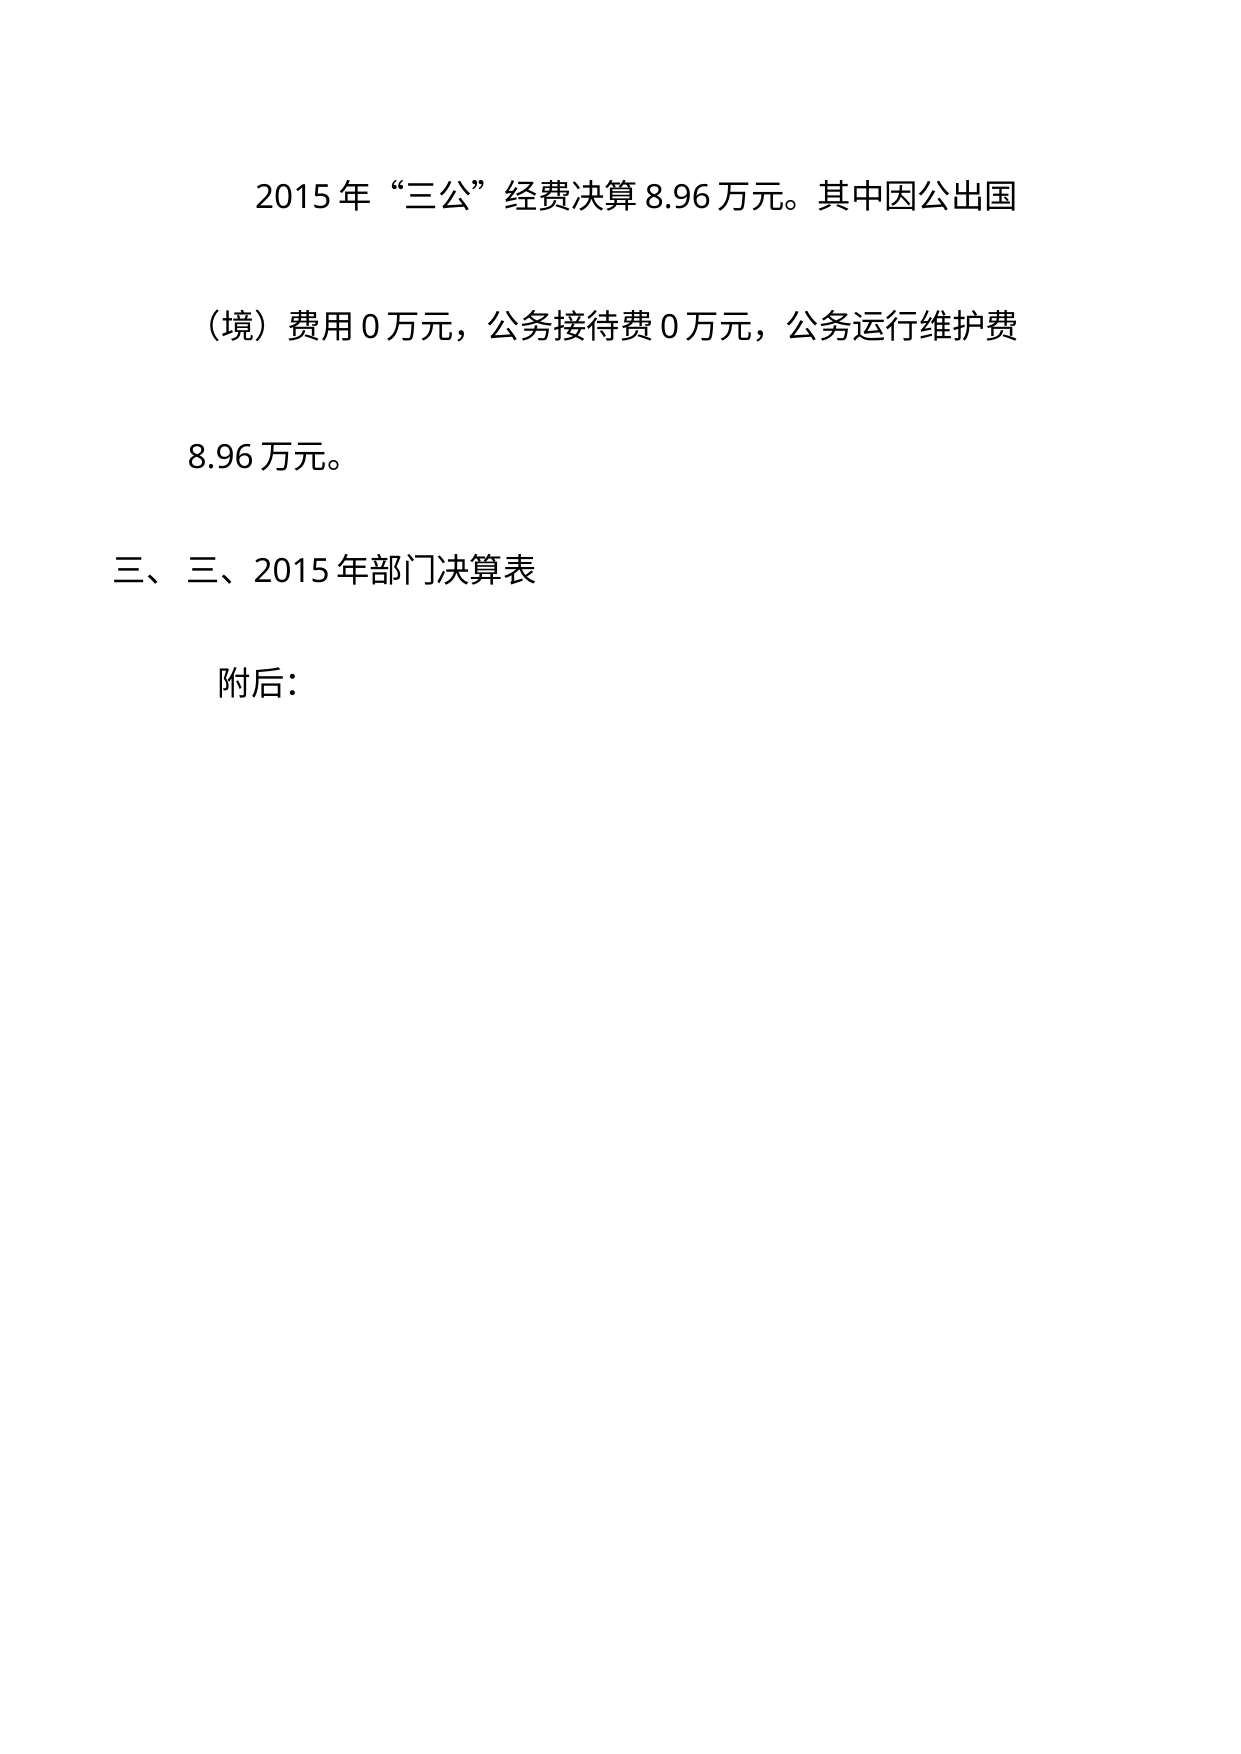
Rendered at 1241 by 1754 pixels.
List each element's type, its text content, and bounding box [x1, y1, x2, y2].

text 2015年“三公”经费决算8.96万元。其中因公出国（境）费用0万元，公务接待费0万元，公务运行维护费8.96万元。 [187, 162, 1053, 487]
text 三、 三、2015年部门决算表 [112, 535, 1053, 600]
text 附后： [187, 649, 1053, 714]
